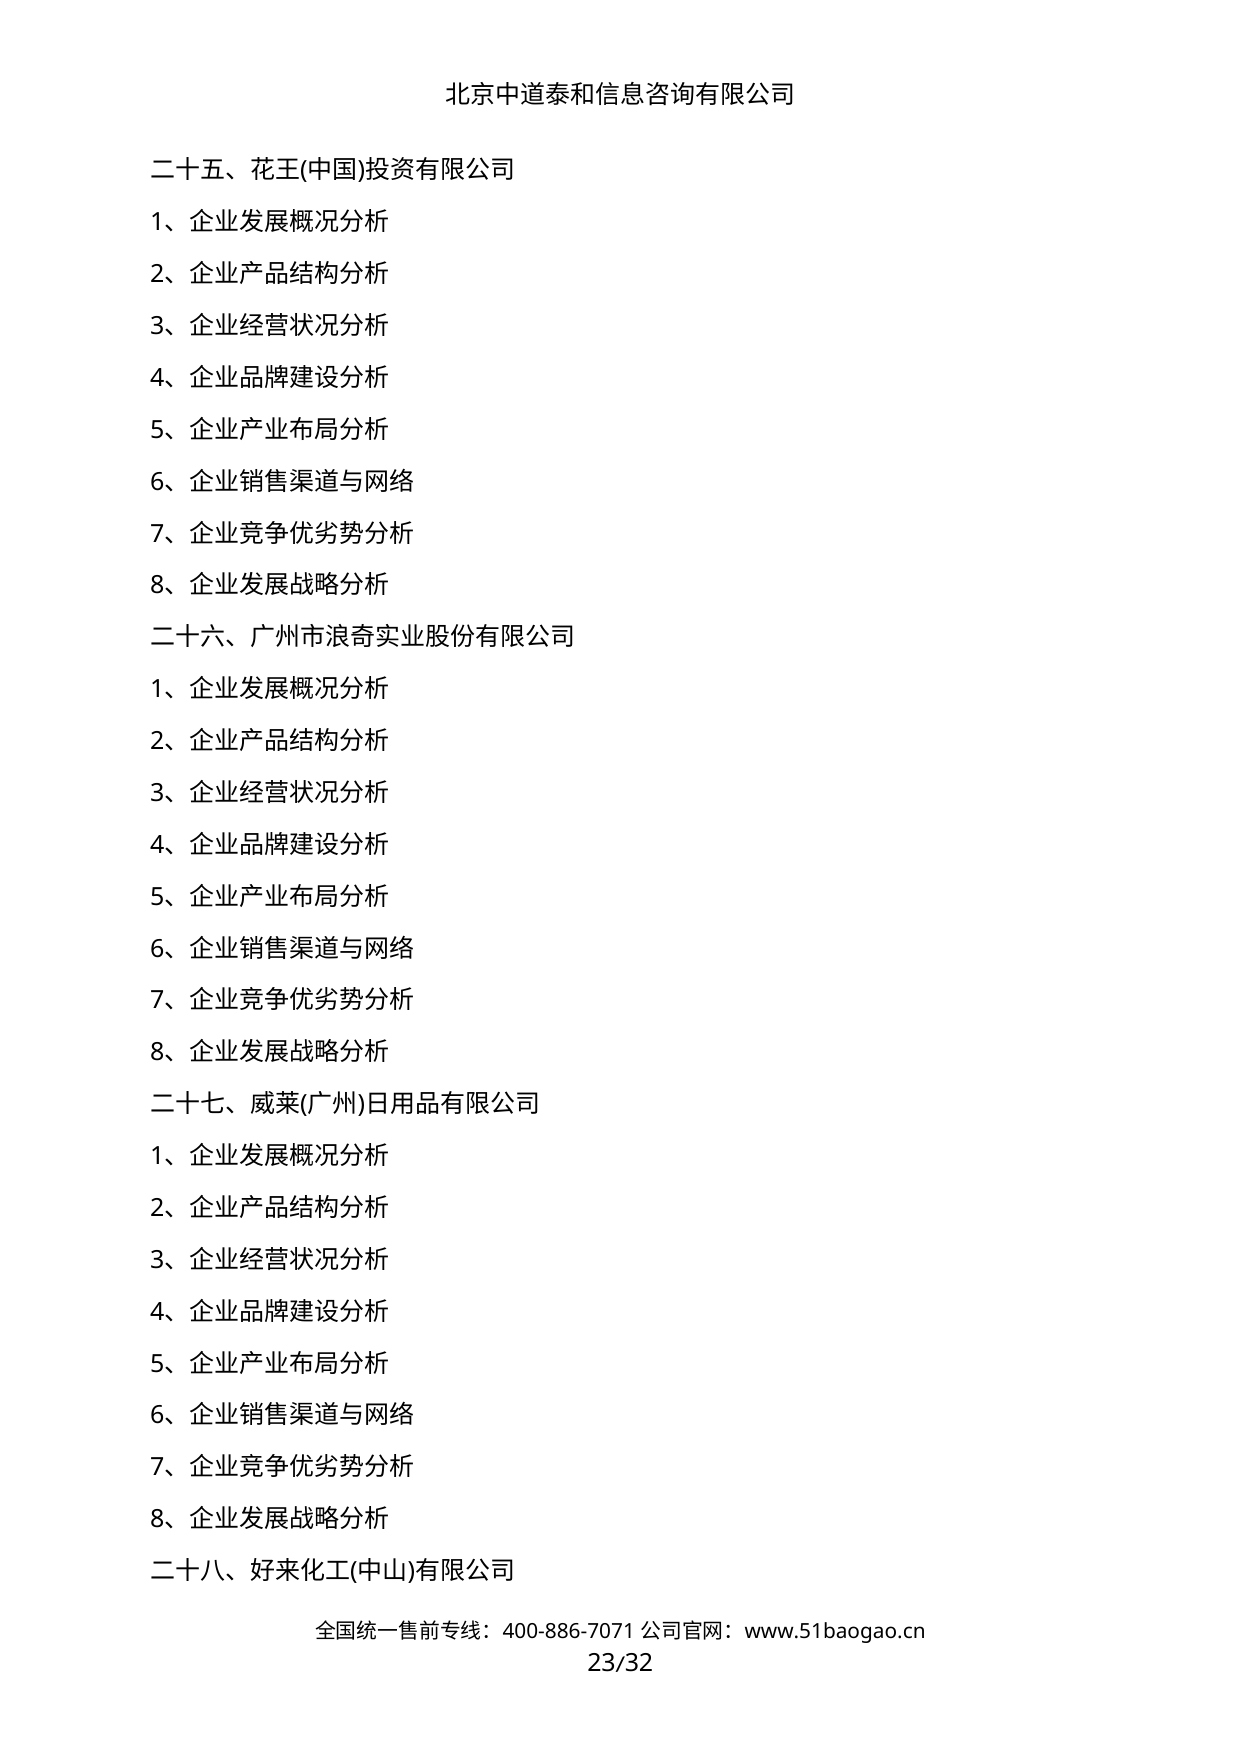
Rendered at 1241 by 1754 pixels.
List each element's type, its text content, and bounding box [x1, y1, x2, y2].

text 5、企业产业布局分析 [150, 409, 1090, 446]
text 二十六、广州市浪奇实业股份有限公司 [150, 617, 1090, 653]
text 1、企业发展概况分析 [150, 202, 1090, 238]
text 7、企业竞争优劣势分析 [150, 513, 1090, 549]
text 6、企业销售渠道与网络 [150, 928, 1090, 964]
text 4、企业品牌建设分析 [150, 824, 1090, 861]
text 6、企业销售渠道与网络 [150, 461, 1090, 497]
text 3、企业经营状况分析 [150, 306, 1090, 342]
text 8、企业发展战略分析 [150, 1499, 1090, 1535]
text 3、企业经营状况分析 [150, 772, 1090, 809]
text 2、企业产品结构分析 [150, 1187, 1090, 1224]
text 6、企业销售渠道与网络 [150, 1395, 1090, 1431]
text 7、企业竞争优劣势分析 [150, 980, 1090, 1016]
text 5、企业产业布局分析 [150, 876, 1090, 912]
text 8、企业发展战略分析 [150, 565, 1090, 601]
text 二十七、威莱(广州)日用品有限公司 [150, 1084, 1090, 1120]
text 4、企业品牌建设分析 [150, 1291, 1090, 1327]
text 8、企业发展战略分析 [150, 1032, 1090, 1068]
text 2、企业产品结构分析 [150, 721, 1090, 757]
text 5、企业产业布局分析 [150, 1343, 1090, 1379]
text 二十八、好来化工(中山)有限公司 [150, 1551, 1090, 1587]
text 1、企业发展概况分析 [150, 1136, 1090, 1172]
text 二十五、花王(中国)投资有限公司 [150, 150, 1090, 186]
text 1、企业发展概况分析 [150, 669, 1090, 705]
text 7、企业竞争优劣势分析 [150, 1447, 1090, 1483]
text 4、企业品牌建设分析 [150, 357, 1090, 394]
text 2、企业产品结构分析 [150, 254, 1090, 290]
text 3、企业经营状况分析 [150, 1239, 1090, 1276]
